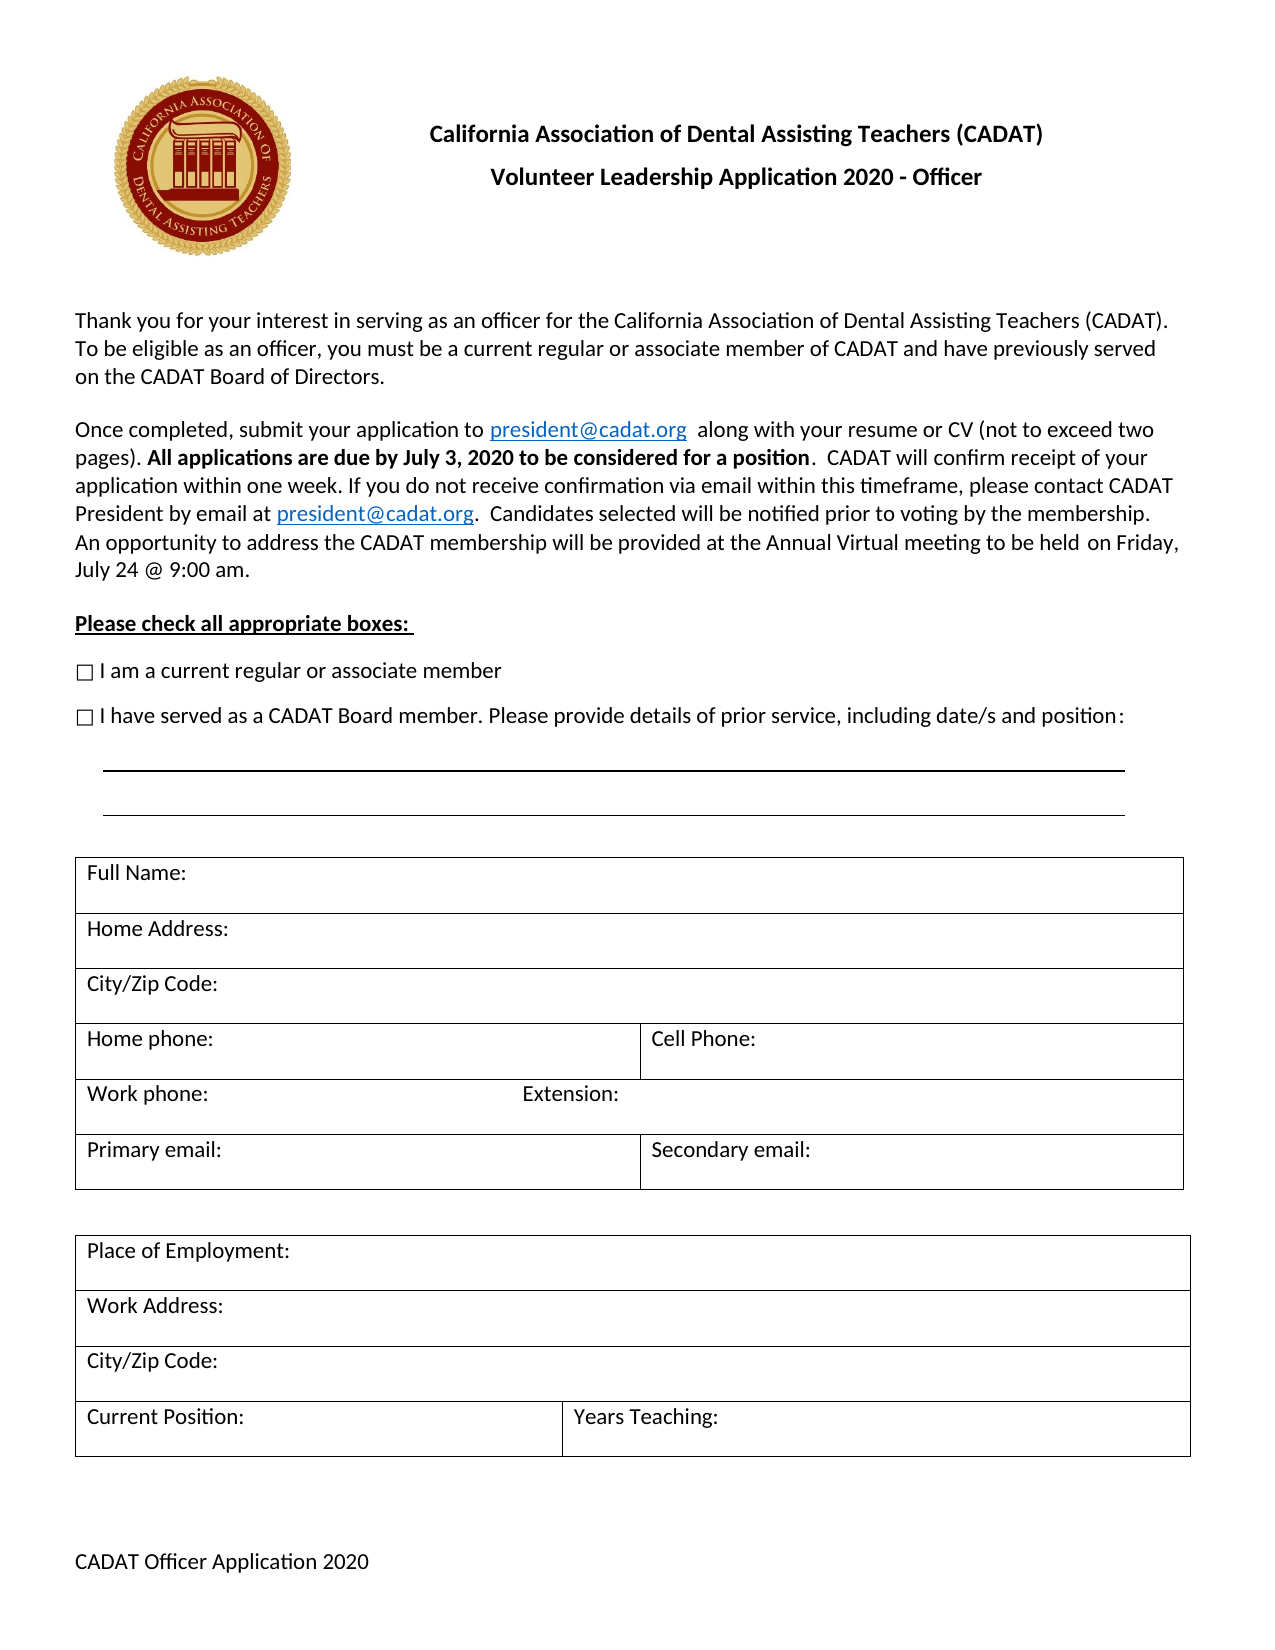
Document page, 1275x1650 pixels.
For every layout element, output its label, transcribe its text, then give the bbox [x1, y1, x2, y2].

table_cell Secondary email: [641, 1135, 1183, 1189]
text Once completed, submit your application to president@cadat.org along with your resume or CV (not to exceed two pages). All applications are due by July 3, 2020 to be considered for a position. CADAT will confirm receipt of your application within one week. If you do not receive confirmation via email within this timeframe, please contact CADAT President by email at president@cadat.org. Candidates selected will be notified prior to voting by the membership. [75, 416, 1181, 528]
table_header Place of Employment: [76, 1236, 1190, 1290]
text □ I am a current regular or associate member [75, 656, 1200, 684]
table_cell Work phone: Extension: [76, 1080, 1183, 1134]
table_cell City/Zip Code: [76, 1347, 1190, 1401]
table_header [103, 75, 365, 269]
text To be eligible as an officer, you must be a current regular or associate member of CADAT and have previously served on the CADAT Board of Directors. [75, 334, 1181, 390]
table_cell Home phone: [76, 1024, 640, 1078]
text □ I have served as a CADAT Board member. Please provide details of prior service, including date/s and position: [75, 701, 1200, 729]
text Please check all appropriate boxes: [75, 609, 1200, 637]
picture [114, 75, 292, 257]
text Thank you for your interest in serving as an officer for the California Association of Dental Assisting Teachers (CADAT). [75, 306, 1181, 334]
text An opportunity to address the CADAT membership will be provided at the Annual Virtual meeting to be held on Friday, July 24 @ 9:00 am. [75, 528, 1181, 584]
table_cell Years Teaching: [563, 1402, 1190, 1456]
table_cell Cell Phone: [641, 1024, 1183, 1078]
table_cell Primary email: [76, 1135, 640, 1189]
table_cell Home Address: [76, 914, 1183, 968]
table_header California Association of Dental Assisting Teachers (CADAT) Volunteer Leadership Application 2020 - Officer [365, 75, 1108, 269]
table_cell City/Zip Code: [76, 969, 1183, 1023]
table_cell Current Position: [76, 1402, 562, 1456]
table_header Full Name: [76, 858, 1183, 913]
table_cell Work Address: [76, 1291, 1190, 1346]
